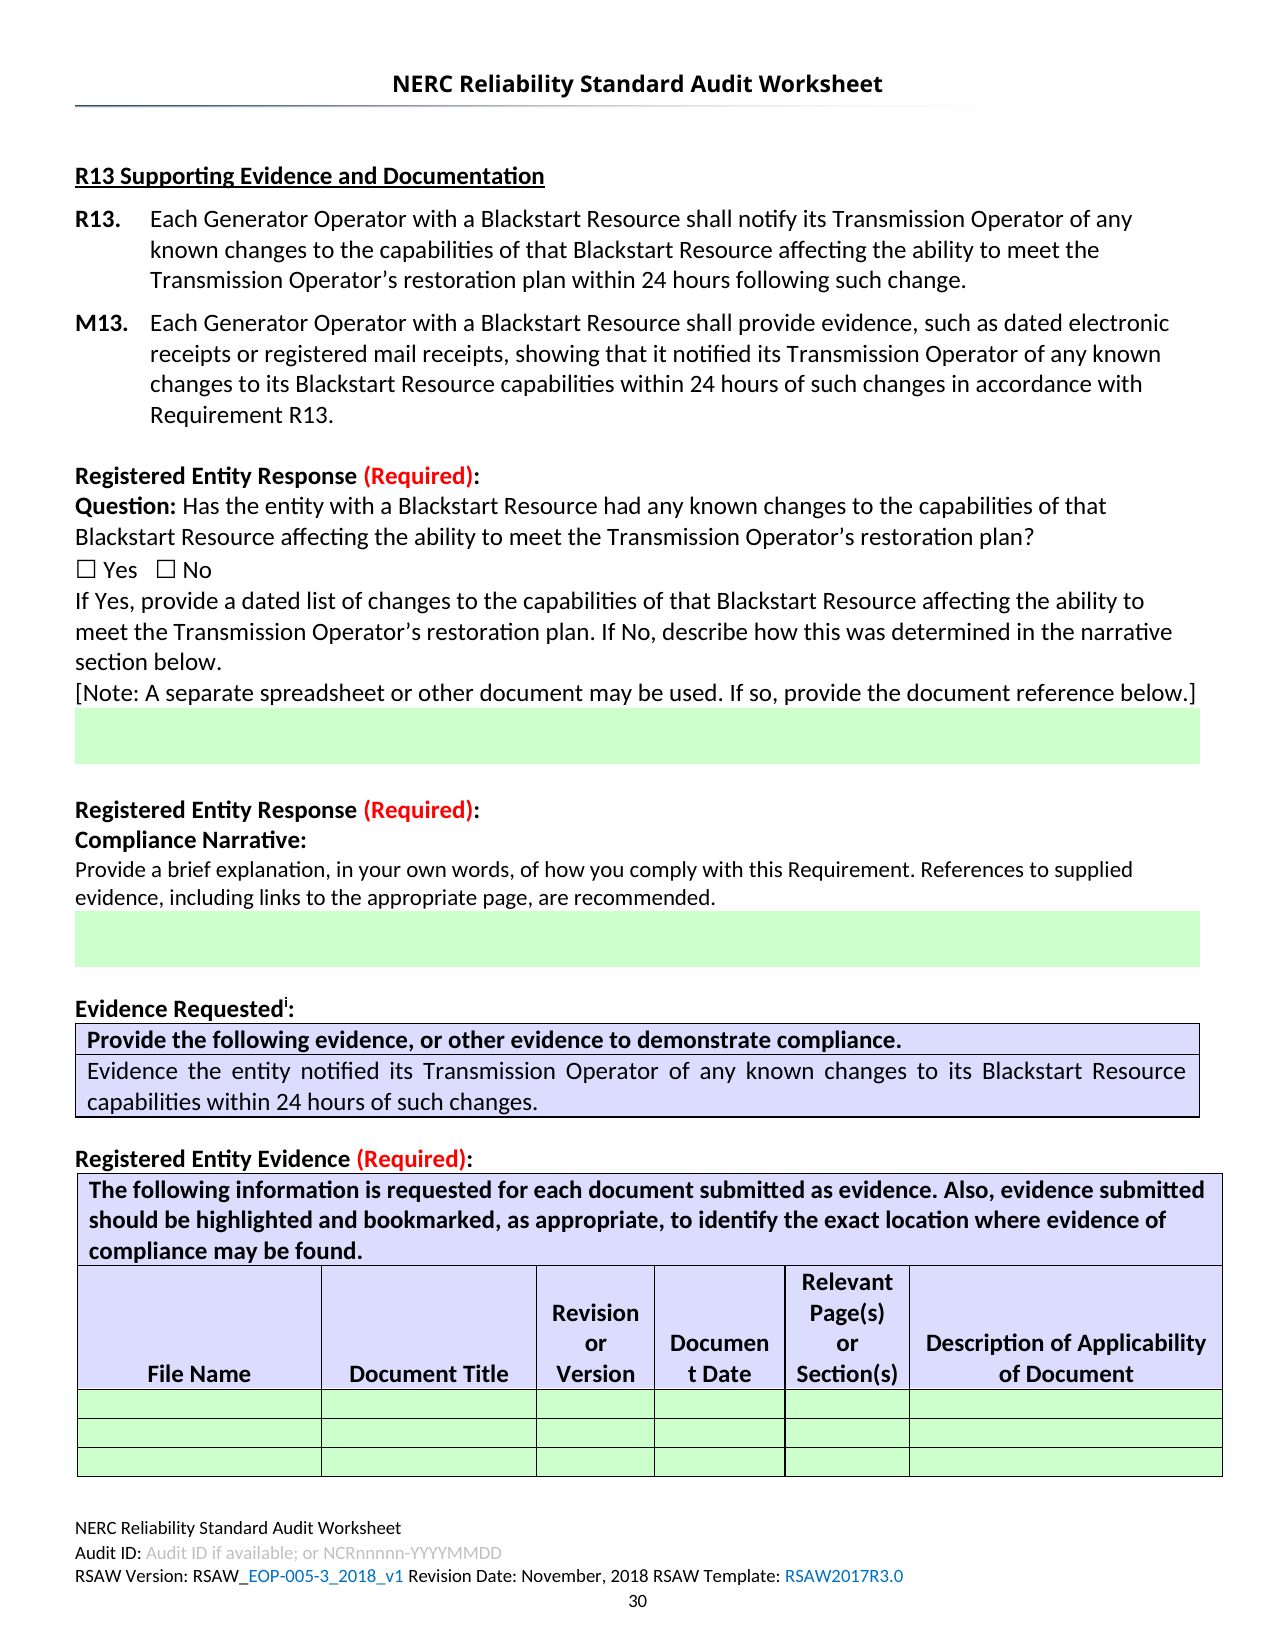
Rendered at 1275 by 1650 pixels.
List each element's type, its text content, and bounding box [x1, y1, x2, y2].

text Evidence Requestedi: [75, 995, 1200, 1023]
text [Note: A separate spreadsheet or other document may be used. If so, provide the document reference below.] [75, 677, 1200, 708]
table_cell Revision or Version [537, 1266, 654, 1388]
text Registered Entity Evidence (Required): [75, 1145, 1200, 1173]
table_cell [78, 1448, 321, 1476]
table_cell [910, 1448, 1222, 1476]
table_cell [537, 1390, 654, 1418]
table_cell [655, 1448, 784, 1476]
text R13. Each Generator Operator with a Blackstart Resource shall notify its Transmission Operator of any known changes to the capabilities of that Blackstart Resource affecting the ability to meet the Transmission Operator’s restoration plan within 24 hours following such change. [75, 203, 1200, 295]
table_cell [537, 1448, 654, 1476]
table_cell Document Date [655, 1266, 784, 1388]
text M13. Each Generator Operator with a Blackstart Resource shall provide evidence, such as dated electronic receipts or registered mail receipts, showing that it notified its Transmission Operator of any known changes to its Blackstart Resource capabilities within 24 hours of such changes in accordance with Requirement R13. [75, 307, 1200, 429]
table_cell [322, 1448, 536, 1476]
text Provide a brief explanation, in your own words, of how you comply with this Requirement. References to supplied evidence, including links to the appropriate page, are recommended. [75, 855, 1200, 911]
text Registered Entity Response (Required): [75, 794, 1200, 825]
table_cell [910, 1419, 1222, 1447]
text R13 Supporting Evidence and Documentation [75, 160, 1200, 191]
text Registered Entity Response (Required): [75, 460, 1200, 490]
table_cell [78, 1419, 321, 1447]
table_cell Description of Applicability of Document [910, 1266, 1222, 1388]
picture [75, 105, 1052, 114]
table_cell [322, 1419, 536, 1447]
table_cell [655, 1390, 784, 1418]
text Question: Has the entity with a Blackstart Resource had any known changes to the capabilities of that Blackstart Resource affecting the ability to meet the Transmission Operator’s restoration plan? [75, 490, 1200, 551]
table_header Provide the following evidence, or other evidence to demonstrate compliance. [76, 1024, 1199, 1054]
table_cell [786, 1390, 909, 1418]
table_cell [786, 1448, 909, 1476]
table_cell Relevant Page(s) or Section(s) [786, 1266, 909, 1388]
text If Yes, provide a dated list of changes to the capabilities of that Blackstart Resource affecting the ability to meet the Transmission Operator’s restoration plan. If No, describe how this was determined in the narrative section below. [75, 586, 1200, 677]
table_cell [537, 1419, 654, 1447]
table_cell [78, 1390, 321, 1418]
table_cell [910, 1390, 1222, 1418]
table_cell [786, 1419, 909, 1447]
text Yes No [75, 551, 1200, 586]
table_cell Evidence the entity notified its Transmission Operator of any known changes to its Blackstart Resource capabilities within 24 hours of such changes. [76, 1055, 1199, 1116]
text Compliance Narrative: [75, 825, 1200, 855]
table_cell Document Title [322, 1266, 536, 1388]
table_cell [655, 1419, 784, 1447]
table_header The following information is requested for each document submitted as evidence. Also, evidence submitted should be highlighted and bookmarked, as appropriate, to identify the exact location where evidence of compliance may be found. [78, 1174, 1222, 1265]
table_cell [322, 1390, 536, 1418]
table_cell File Name [78, 1266, 321, 1388]
